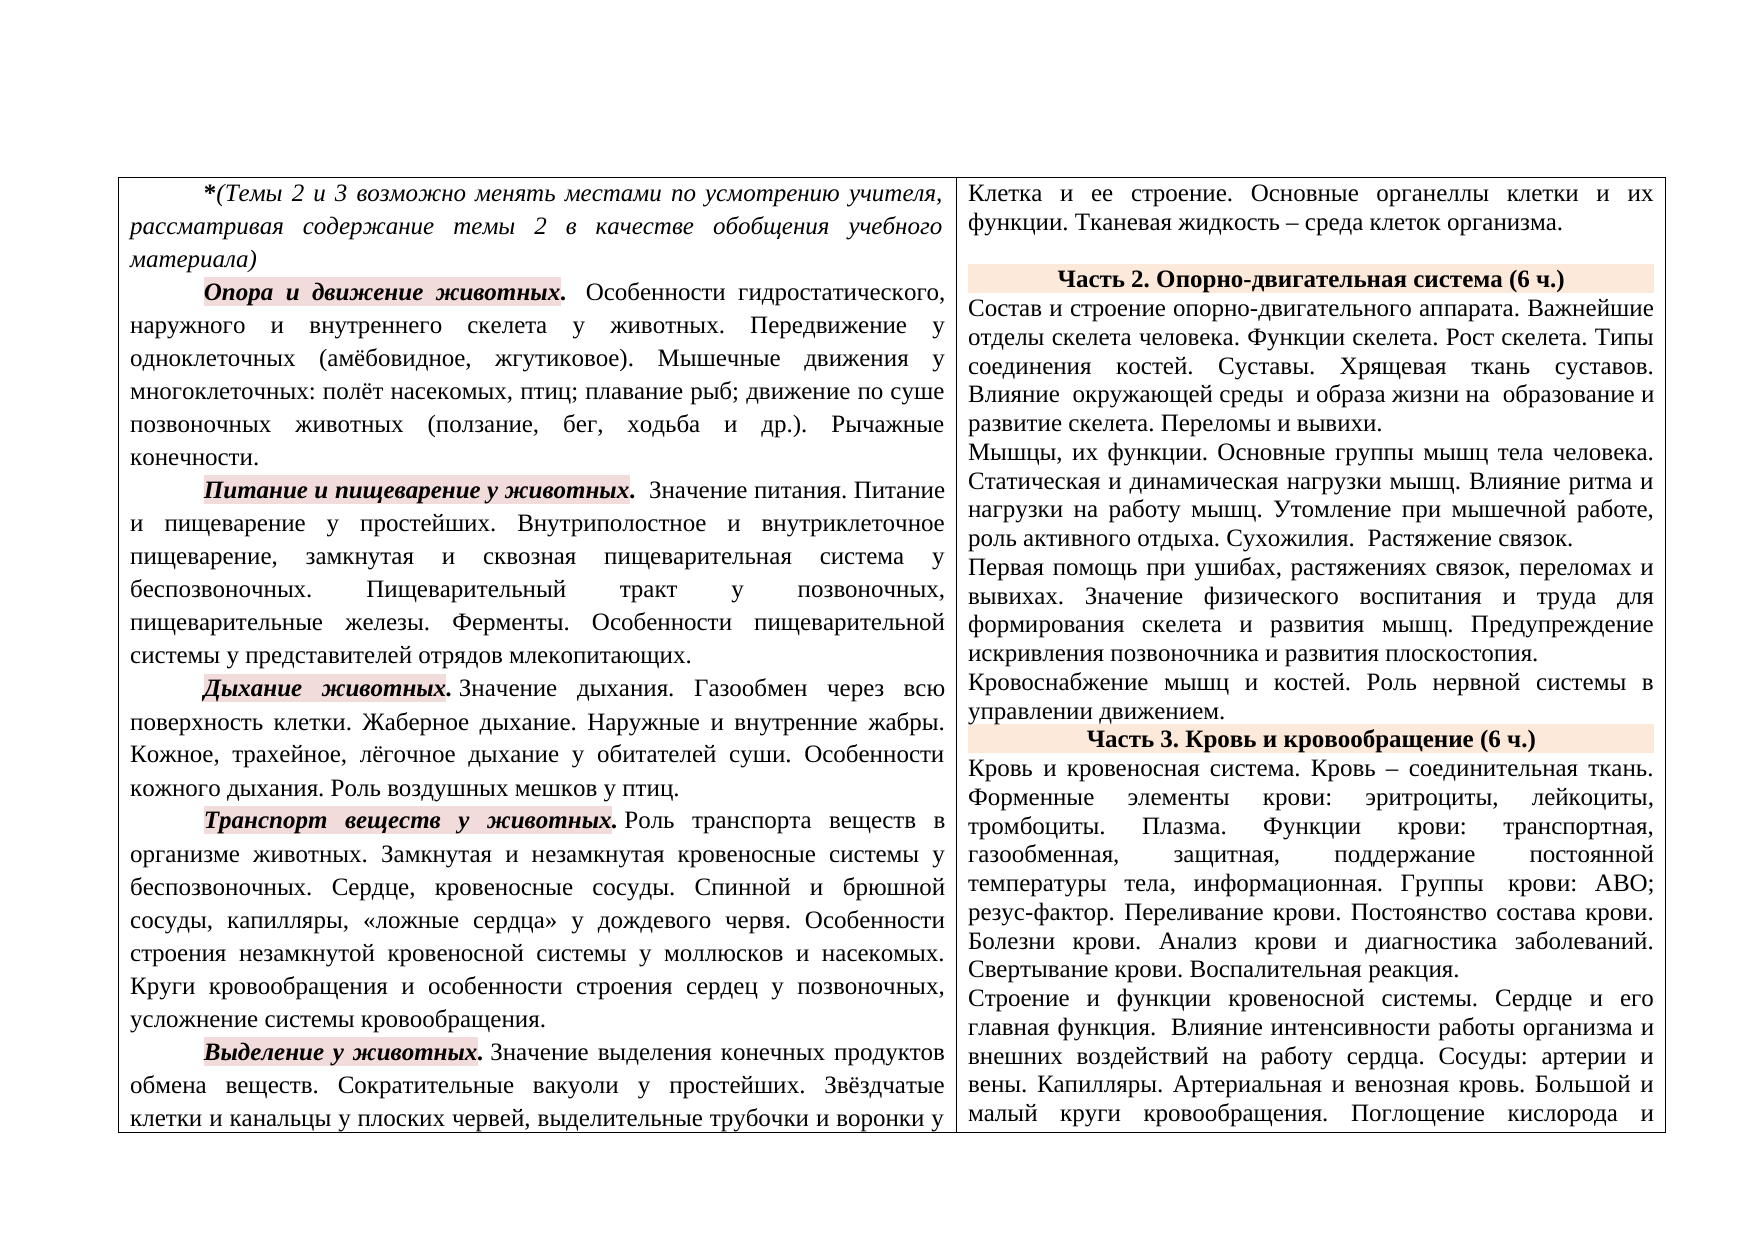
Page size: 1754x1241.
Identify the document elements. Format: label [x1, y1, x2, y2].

table_cell [119, 178, 956, 1132]
table_cell [957, 178, 1665, 1132]
